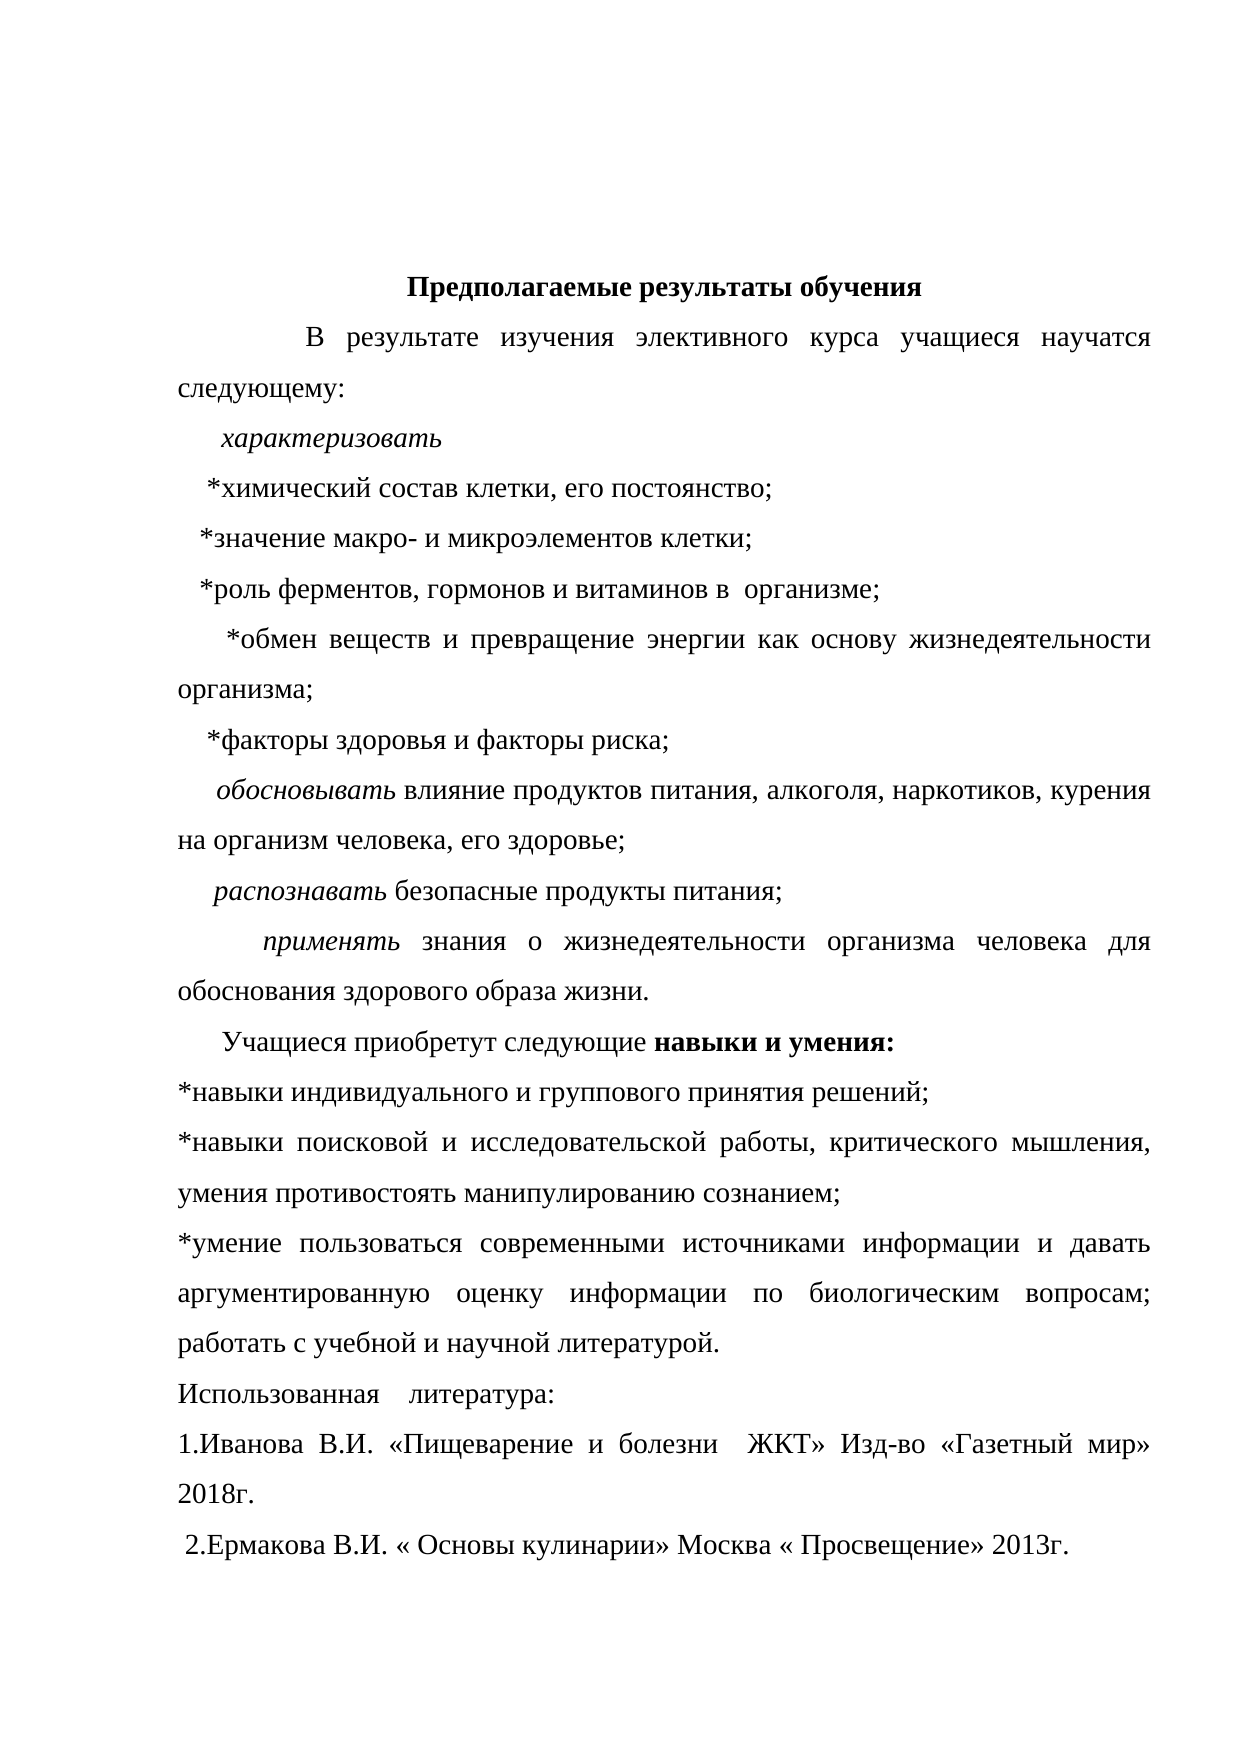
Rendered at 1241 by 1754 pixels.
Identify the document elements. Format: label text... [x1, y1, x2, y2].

text обосновывать влияние продуктов питания, алкоголя, наркотиков, курения на организм человека, его здоровье; [177, 772, 1152, 856]
text применять знания о жизнедеятельности организма человека для обоснования здорового образа жизни. [177, 923, 1152, 1007]
text *умение пользоваться современными источниками информации и давать аргументированную оценку информации по биологическим вопросам; работать с учебной и научной литературой. [177, 1225, 1152, 1359]
text *обмен веществ и превращение энергии как основу жизнедеятельности организма; [177, 621, 1152, 705]
text *химический состав клетки, его постоянство; [177, 470, 1152, 504]
text *значение макро- и микроэлементов клетки; [177, 521, 1152, 554]
text В результате изучения элективного курса учащиеся научатся следующему: [177, 319, 1152, 403]
text характеризовать [177, 420, 1152, 453]
text распознавать безопасные продукты питания; [177, 873, 1152, 906]
text 1.Иванова В.И. «Пищеварение и болезни ЖКТ» Изд-во «Газетный мир» 2018г. [177, 1426, 1152, 1510]
text Учащиеся приобретут следующие навыки и умения: [177, 1024, 1152, 1057]
text Использованная литература: [177, 1376, 1152, 1409]
text *факторы здоровья и факторы риска; [177, 722, 1152, 755]
text *навыки поисковой и исследовательской работы, критического мышления, умения противостоять манипулированию сознанием; [177, 1124, 1152, 1208]
text 2.Ермакова В.И. « Основы кулинарии» Москва « Просвещение» 2013г. [177, 1527, 1152, 1560]
text *навыки индивидуального и группового принятия решений; [177, 1074, 1152, 1108]
text *роль ферментов, гормонов и витаминов в организме; [177, 571, 1152, 604]
text Предполагаемые результаты обучения [177, 269, 1152, 303]
